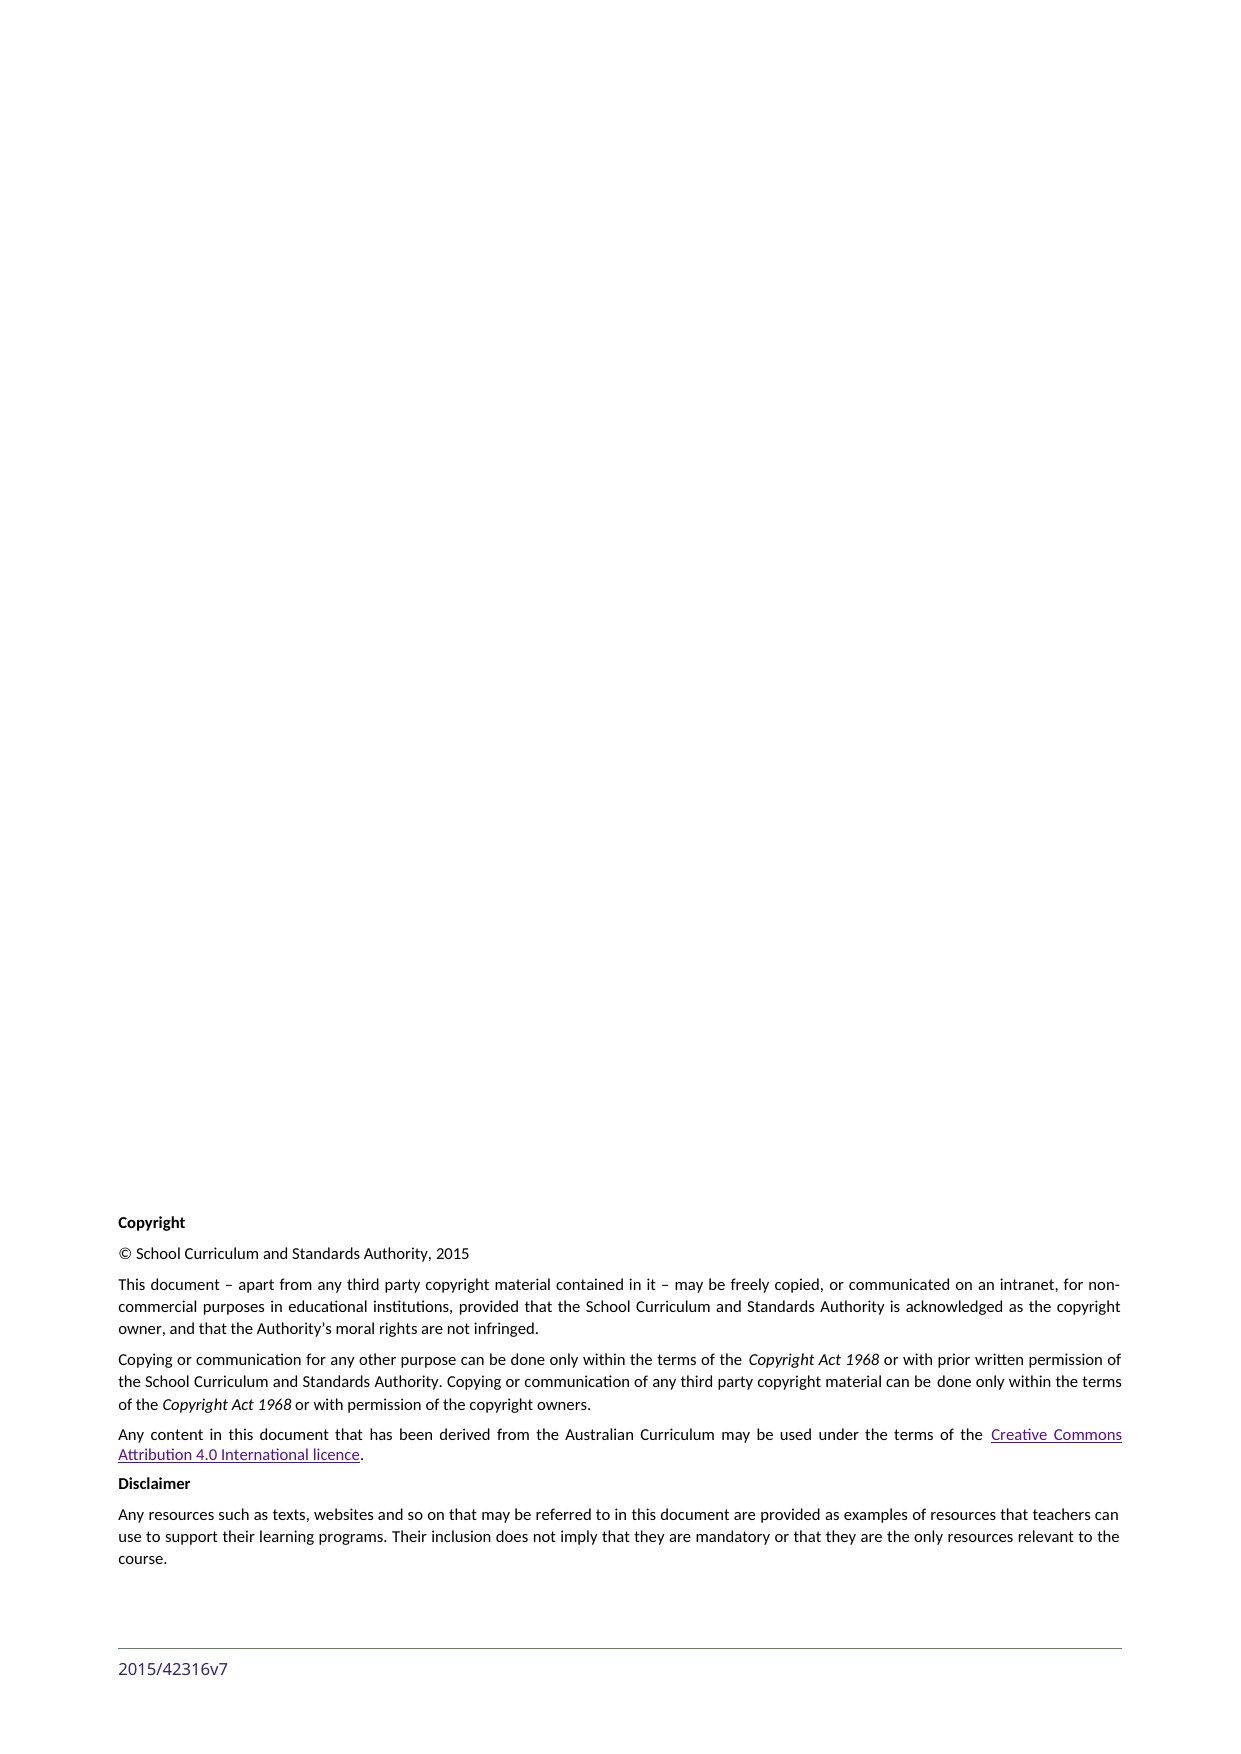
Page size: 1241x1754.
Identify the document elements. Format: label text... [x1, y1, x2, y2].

text Copyright [118, 1213, 1122, 1233]
text This document – apart from any third party copyright material contained in it – may be freely copied, or communicated on an intranet, for non-commercial purposes in educational institutions, provided that the School Curriculum and Standards Authority is acknowledged as the copyright owner, and that the Authority’s moral rights are not infringed. [118, 1274, 1122, 1339]
text Copying or communication for any other purpose can be done only within the terms of the Copyright Act 1968 or with prior written permission of the School Curriculum and Standards Authority. Copying or communication of any third party copyright material can be done only within the terms of the Copyright Act 1968 or with permission of the copyright owners. [118, 1349, 1122, 1414]
text Disclaimer [118, 1473, 1122, 1494]
text © School Curriculum and Standards Authority, 2015 [118, 1243, 1122, 1264]
text Any resources such as texts, websites and so on that may be referred to in this document are provided as examples of resources that teachers can use to support their learning programs. Their inclusion does not imply that they are mandatory or that they are the only resources relevant to the course. [118, 1504, 1122, 1569]
text Any content in this document that has been derived from the Australian Curriculum may be used under the terms of the Creative Commons Attribution 4.0 International licence. [118, 1424, 1122, 1465]
